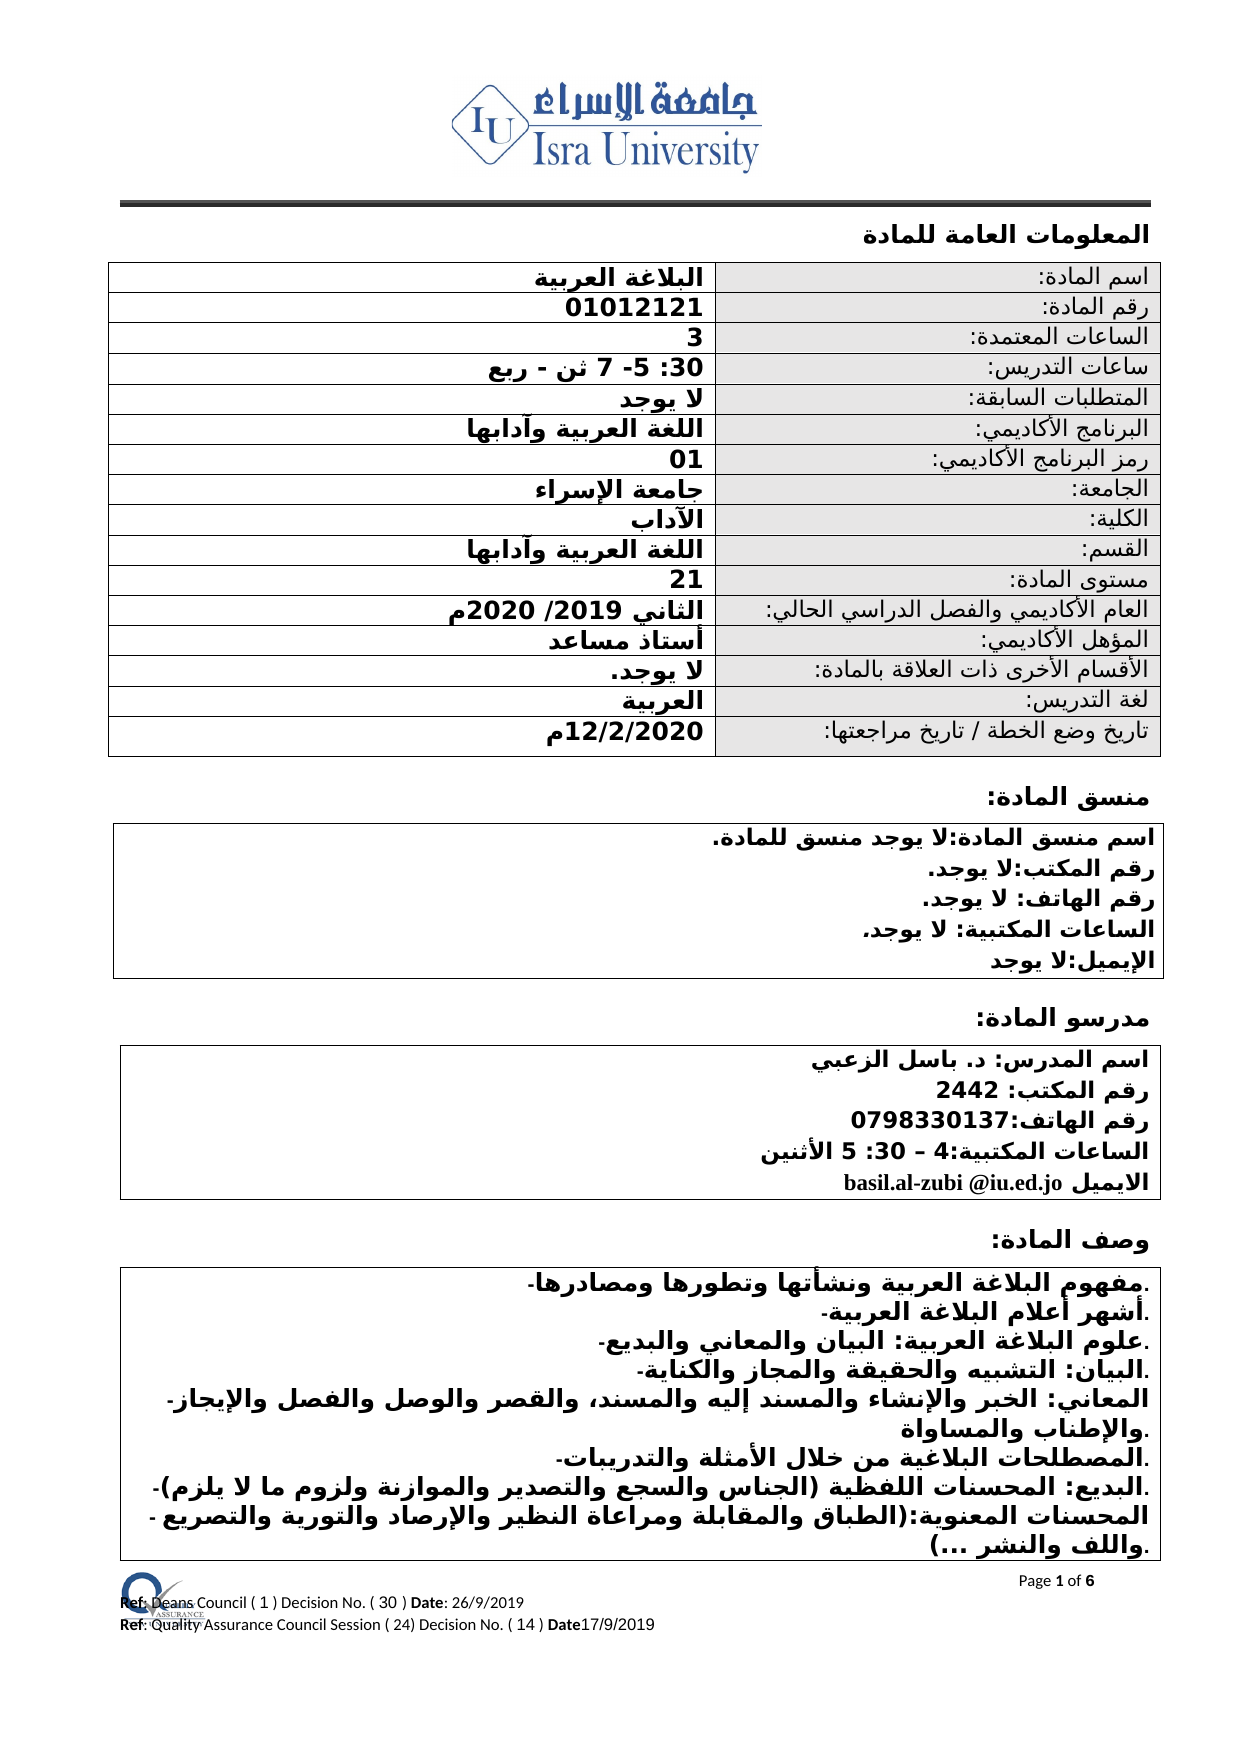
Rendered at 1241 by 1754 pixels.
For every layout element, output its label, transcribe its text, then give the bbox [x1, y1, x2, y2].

text منسق المادة: [120, 782, 1150, 811]
table_cell الجامعة: [716, 475, 1160, 504]
table_cell أستاذ مساعد [109, 626, 715, 655]
table_cell العربية [109, 687, 715, 716]
table_cell جامعة الإسراء [109, 475, 715, 504]
table_cell اللغة العربية وآدابها [109, 415, 715, 444]
table_cell تاريخ وضع الخطة / تاريخ مراجعتها: [716, 717, 1160, 756]
table_cell المتطلبات السابقة: [716, 385, 1160, 414]
table_cell مستوى المادة: [716, 566, 1160, 595]
text المعلومات العامة للمادة [120, 220, 1150, 249]
table_cell الثاني 2019/ 2020م [109, 596, 715, 625]
table_cell رمز البرنامج الأكاديمي: [716, 445, 1160, 474]
table_cell ساعات التدريس: [716, 354, 1160, 383]
table_cell اللغة العربية وآدابها [109, 536, 715, 565]
text مدرسو المادة: [120, 1003, 1150, 1033]
table_cell لا يوجد [109, 385, 715, 414]
table_cell لغة التدريس: [716, 687, 1160, 716]
table_cell لا يوجد. [109, 656, 715, 686]
table_cell المؤهل الأكاديمي: [716, 626, 1160, 655]
table_cell الآداب [109, 505, 715, 534]
text وصف المادة: [120, 1225, 1150, 1254]
table_cell رقم المادة: [716, 293, 1160, 322]
table_header البلاغة العربية [109, 263, 715, 292]
table_cell 12/2/2020م [109, 717, 715, 756]
table_cell 3 [109, 323, 715, 352]
table_cell الكلية: [716, 505, 1160, 534]
table_cell 21 [109, 566, 715, 595]
table_cell الأقسام الأخرى ذات العلاقة بالمادة: [716, 656, 1160, 686]
table_cell 30: 5- 7 ثن - ربع [109, 354, 715, 383]
table_cell 01 [109, 445, 715, 474]
table_cell 01012121 [109, 293, 715, 322]
table_header اسم المدرس: د. باسل الزعبي رقم المكتب: 2442 رقم الهاتف:0798330137 الساعات المكتبية:4 – 30: 5 الأثنين الايميل basil.al-zubi @iu.ed.jo [121, 1046, 1160, 1199]
picture [451, 75, 762, 177]
table_cell البرنامج الأكاديمي: [716, 415, 1160, 444]
table_header اسم منسق المادة:لا يوجد منسق للمادة. رقم المكتب:لا يوجد. رقم الهاتف: لا يوجد. الساعات المكتبية: لا يوجد. الإيميل:لا يوجد [114, 824, 1163, 977]
table_header اسم المادة: [716, 263, 1160, 292]
table_cell الساعات المعتمدة: [716, 323, 1160, 352]
table_cell العام الأكاديمي والفصل الدراسي الحالي: [716, 596, 1160, 625]
table_cell القسم: [716, 536, 1160, 565]
